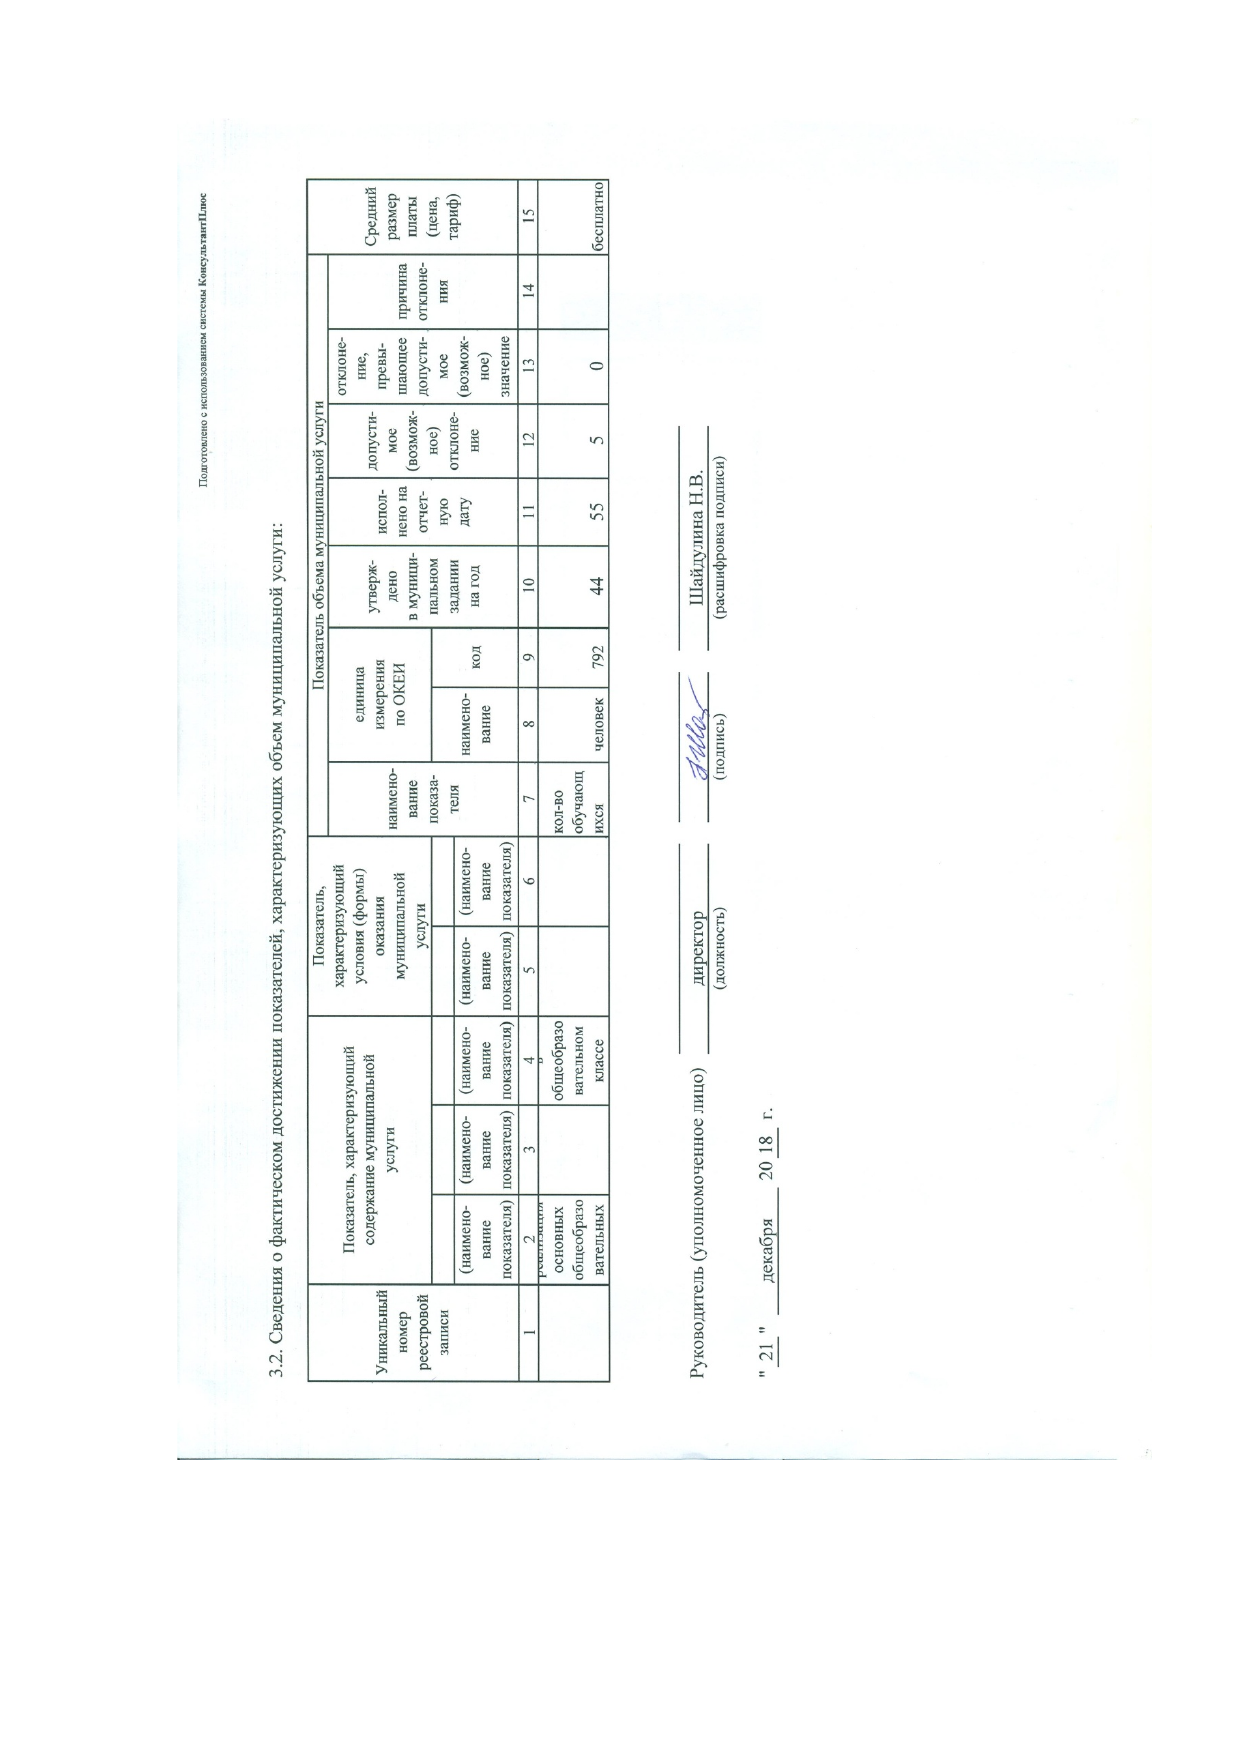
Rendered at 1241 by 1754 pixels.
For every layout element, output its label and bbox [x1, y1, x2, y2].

picture [177, 118, 1152, 1460]
